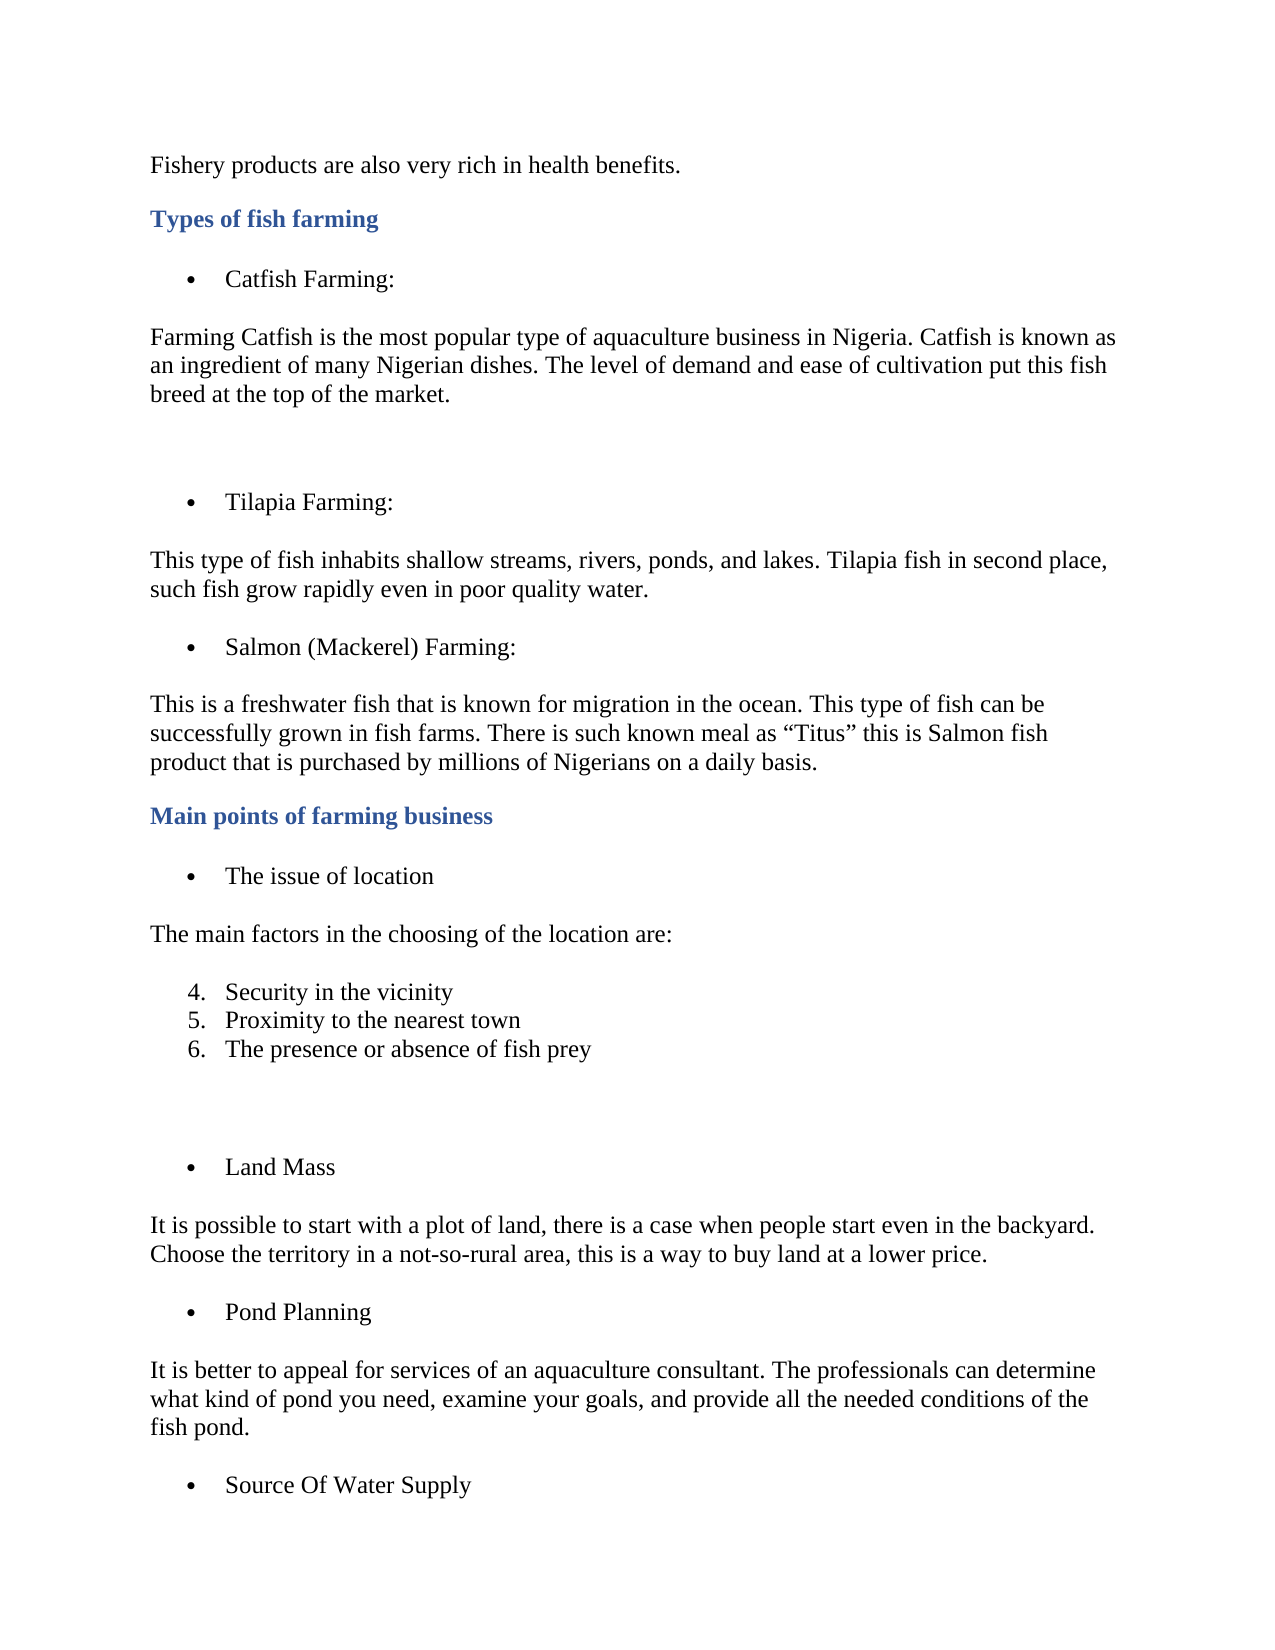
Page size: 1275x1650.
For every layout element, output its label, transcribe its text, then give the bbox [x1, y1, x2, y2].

list The issue of location [187, 861, 1125, 890]
list Proximity to the nearest town [187, 1006, 1125, 1034]
text This type of fish inhabits shallow streams, rivers, ponds, and lakes. Tilapia fish in second place, such fish grow rapidly even in poor quality water. [150, 545, 1125, 602]
text It is possible to start with a plot of land, there is a case when people start even in the backyard. Choose the territory in a not-so-rural area, this is a way to buy land at a lower price. [150, 1210, 1125, 1268]
list Tilapia Farming: [187, 487, 1125, 516]
list Security in the vicinity [187, 977, 1125, 1006]
subtitle Types of fish farming [150, 204, 1125, 232]
text This is a freshwater fish that is known for migration in the ocean. This type of fish can be successfully grown in fish farms. There is such known meal as “Titus” this is Salmon fish product that is purchased by millions of Nigerians on a daily basis. [150, 689, 1125, 776]
list The presence or absence of fish prey [187, 1034, 1125, 1063]
subtitle Main points of farming business [150, 801, 1125, 829]
text Fishery products are also very rich in health benefits. [150, 150, 1125, 179]
text The main factors in the choosing of the location are: [150, 919, 1125, 948]
list Source Of Water Supply [187, 1470, 1125, 1499]
text Farming Catfish is the most popular type of aquaculture business in Nigeria. Catfish is known as an ingredient of many Nigerian dishes. The level of demand and ease of cultivation put this fish breed at the top of the market. [150, 322, 1125, 408]
list Pond Planning [187, 1297, 1125, 1326]
list Catfish Farming: [187, 264, 1125, 293]
list Land Mass [187, 1152, 1125, 1181]
text It is better to appeal for services of an aquaculture consultant. The professionals can determine what kind of pond you need, examine your goals, and provide all the needed conditions of the fish pond. [150, 1355, 1125, 1441]
list Salmon (Mackerel) Farming: [187, 632, 1125, 660]
